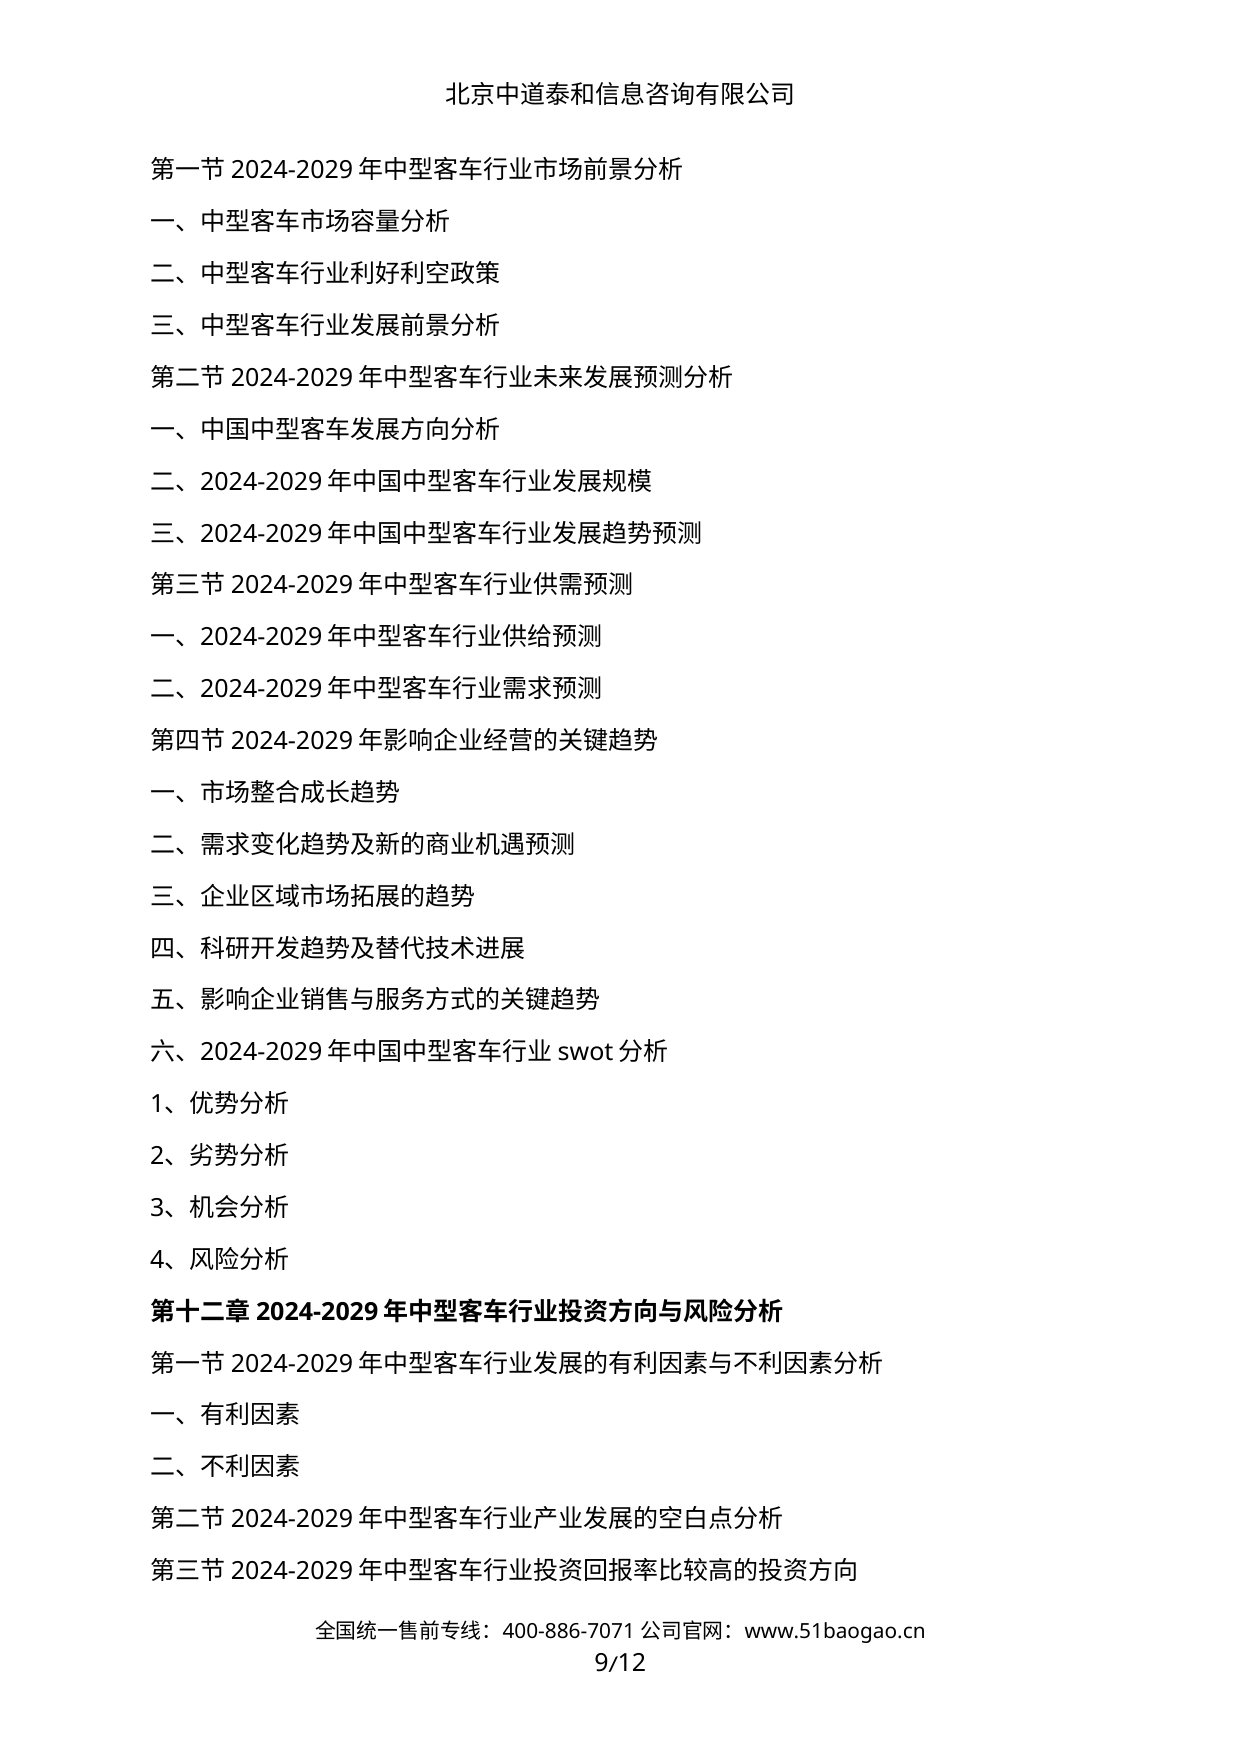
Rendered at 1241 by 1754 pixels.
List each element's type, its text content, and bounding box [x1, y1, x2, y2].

text 第四节 2024-2029年影响企业经营的关键趋势 [150, 721, 1090, 757]
text 1、优势分析 [150, 1084, 1090, 1120]
text 3、机会分析 [150, 1187, 1090, 1224]
text 三、2024-2029年中国中型客车行业发展趋势预测 [150, 513, 1090, 549]
text 二、需求变化趋势及新的商业机遇预测 [150, 824, 1090, 861]
text 第二节 2024-2029年中型客车行业未来发展预测分析 [150, 357, 1090, 394]
text 六、2024-2029年中国中型客车行业swot分析 [150, 1032, 1090, 1068]
text 四、科研开发趋势及替代技术进展 [150, 928, 1090, 964]
text 三、中型客车行业发展前景分析 [150, 306, 1090, 342]
text 第三节 2024-2029年中型客车行业投资回报率比较高的投资方向 [150, 1551, 1090, 1587]
text 三、企业区域市场拓展的趋势 [150, 876, 1090, 912]
text 第三节 2024-2029年中型客车行业供需预测 [150, 565, 1090, 601]
text 第一节 2024-2029年中型客车行业市场前景分析 [150, 150, 1090, 186]
text 二、中型客车行业利好利空政策 [150, 254, 1090, 290]
text 一、2024-2029年中型客车行业供给预测 [150, 617, 1090, 653]
text 一、有利因素 [150, 1395, 1090, 1431]
text 第十二章 2024-2029年中型客车行业投资方向与风险分析 [150, 1291, 1090, 1327]
text 一、市场整合成长趋势 [150, 772, 1090, 809]
text 五、影响企业销售与服务方式的关键趋势 [150, 980, 1090, 1016]
text 二、2024-2029年中型客车行业需求预测 [150, 669, 1090, 705]
text 第二节 2024-2029年中型客车行业产业发展的空白点分析 [150, 1499, 1090, 1535]
text 一、中国中型客车发展方向分析 [150, 409, 1090, 446]
text 4、风险分析 [150, 1239, 1090, 1276]
text 一、中型客车市场容量分析 [150, 202, 1090, 238]
text 2、劣势分析 [150, 1136, 1090, 1172]
text 二、2024-2029年中国中型客车行业发展规模 [150, 461, 1090, 497]
text 第一节 2024-2029年中型客车行业发展的有利因素与不利因素分析 [150, 1343, 1090, 1379]
text 二、不利因素 [150, 1447, 1090, 1483]
